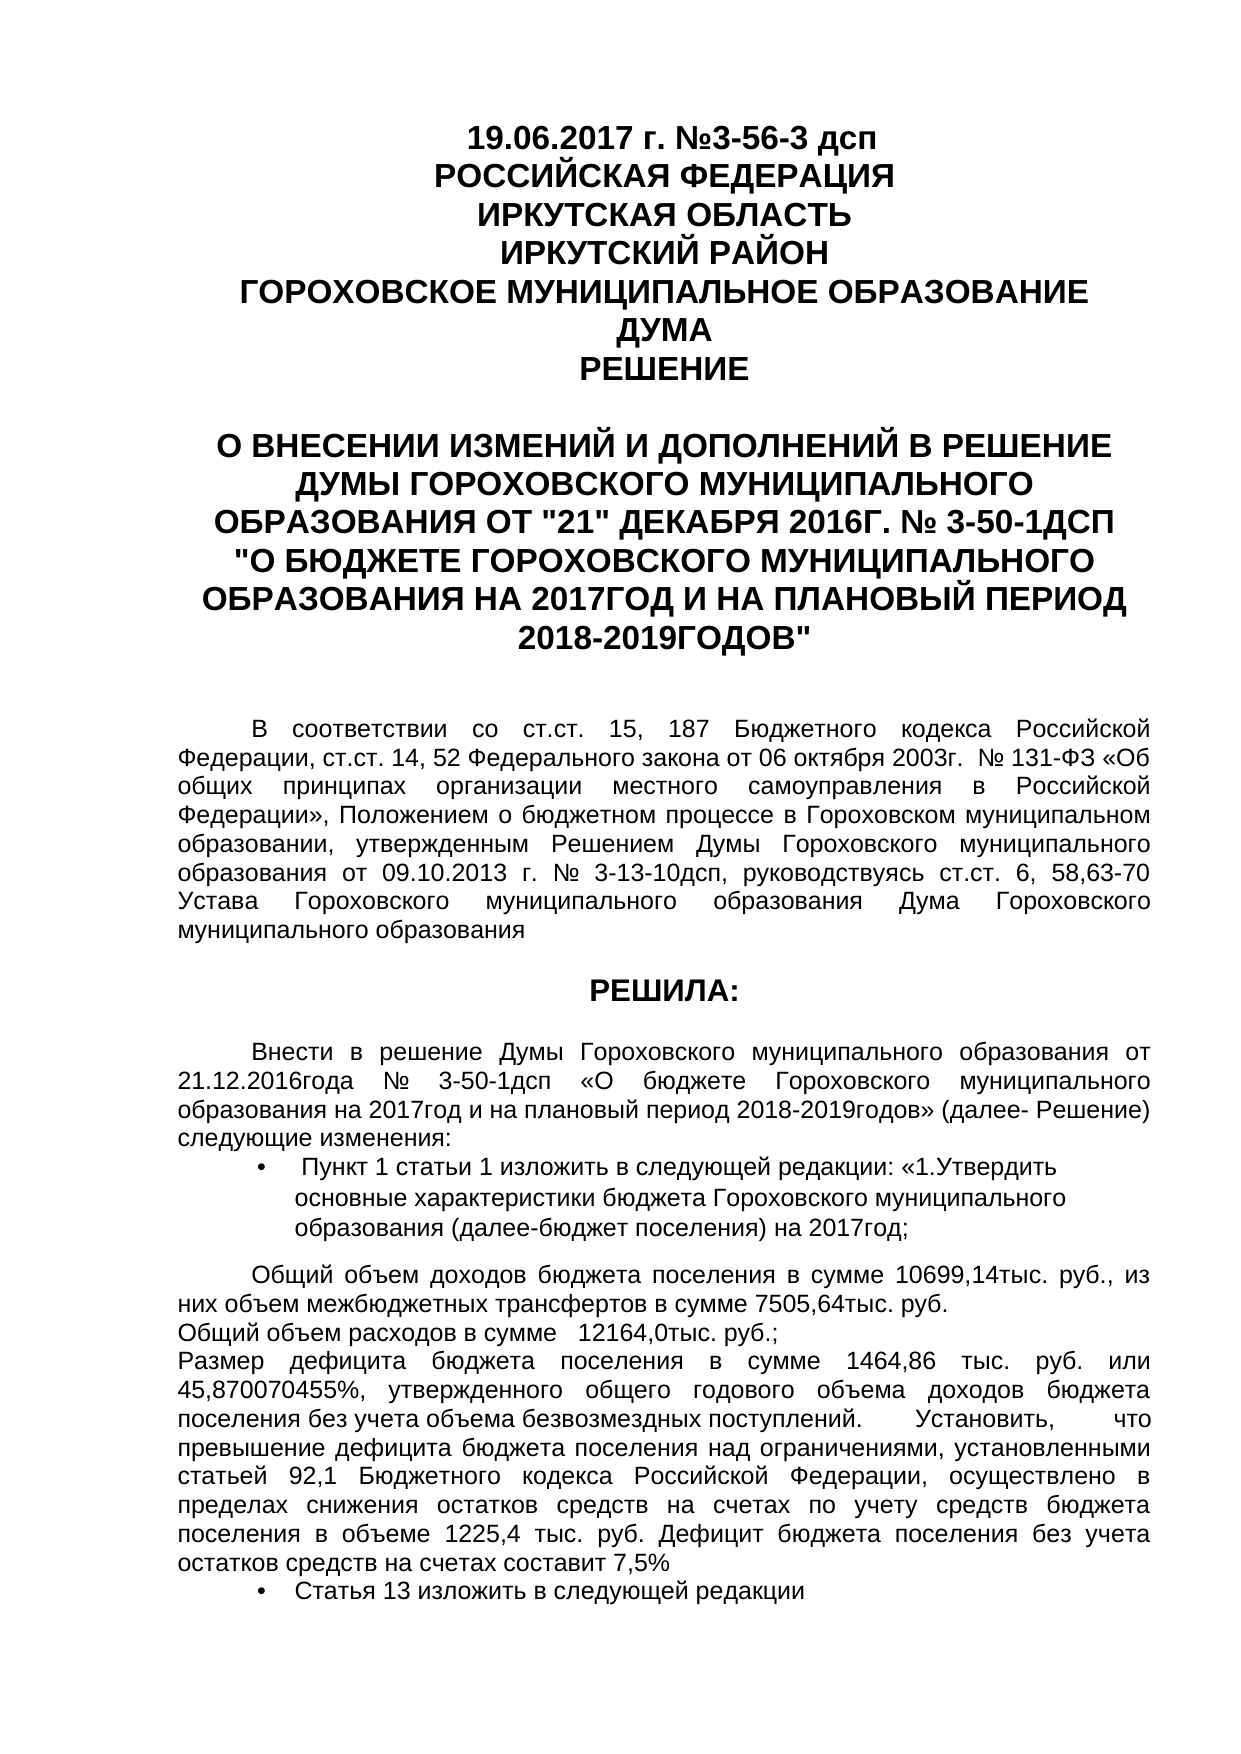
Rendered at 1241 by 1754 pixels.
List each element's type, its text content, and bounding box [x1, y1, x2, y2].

text Общий объем доходов бюджета поселения в сумме 10699,14тыс. руб., из них объем межбюджетных трансфертов в сумме 7505,64тыс. руб. [177, 1260, 1152, 1318]
text 19.06.2017 г. №3-56-3 дсп [177, 118, 1152, 157]
text Общий объем расходов в сумме 12164,0тыс. руб.; [177, 1318, 1152, 1346]
list Пункт 1 статьи 1 изложить в следующей редакции: «1.Утвердить основные характеристики бюджета Гороховского муниципального образования (далее-бюджет поселения) на 2017год; [257, 1152, 1152, 1242]
text РЕШИЛА: [177, 972, 1152, 1008]
text О ВНЕСЕНИИ ИЗМЕНИЙ И ДОПОЛНЕНИЙ В РЕШЕНИЕ ДУМЫ ГОРОХОВСКОГО МУНИЦИПАЛЬНОГО ОБРАЗОВАНИЯ ОТ "21" ДЕКАБРЯ 2016Г. № 3-50-1ДСП [177, 426, 1152, 541]
text Размер дефицита бюджета поселения в сумме 1464,86 тыс. руб. или 45,870070455%, утвержденного общего годового объема доходов бюджета поселения без учета объема безвозмездных поступлений. Установить, что превышение дефицита бюджета поселения над ограничениями, установленными статьей 92,1 Бюджетного кодекса Российской Федерации, осуществлено в пределах снижения остатков средств на счетах по учету средств бюджета поселения в объеме 1225,4 тыс. руб. Дефицит бюджета поселения без учета остатков средств на счетах составит 7,5% [177, 1346, 1152, 1576]
text В соответствии со ст.ст. 15, 187 Бюджетного кодекса Российской Федерации, ст.ст. 14, 52 Федерального закона от 06 октября 2003г. № 131-ФЗ «Об общих принципах организации местного самоуправления в Российской Федерации», Положением о бюджетном процессе в Гороховском муниципальном образовании, утвержденным Решением Думы Гороховского муниципального образования от 09.10.2013 г. № 3-13-10дсп, руководствуясь ст.ст. 6, 58,63-70 Устава Гороховского муниципального образования Дума Гороховского муниципального образования [177, 714, 1152, 944]
text РОССИЙСКАЯ ФЕДЕРАЦИЯ ИРКУТСКАЯ ОБЛАСТЬ ИРКУТСКИЙ РАЙОН ГОРОХОВСКОЕ МУНИЦИПАЛЬНОЕ ОБРАЗОВАНИЕ ДУМА РЕШЕНИЕ [177, 157, 1152, 387]
text Внести в решение Думы Гороховского муниципального образования от 21.12.2016года № 3-50-1дсп «О бюджете Гороховского муниципального образования на 2017год и на плановый период 2018-2019годов» (далее- Решение) следующие изменения: [177, 1037, 1152, 1152]
list Статья 13 изложить в следующей редакции [257, 1576, 1152, 1605]
text "О БЮДЖЕТЕ ГОРОХОВСКОГО МУНИЦИПАЛЬНОГО ОБРАЗОВАНИЯ НА 2017ГОД И НА ПЛАНОВЫЙ ПЕРИОД 2018-2019ГОДОВ" [177, 541, 1152, 656]
